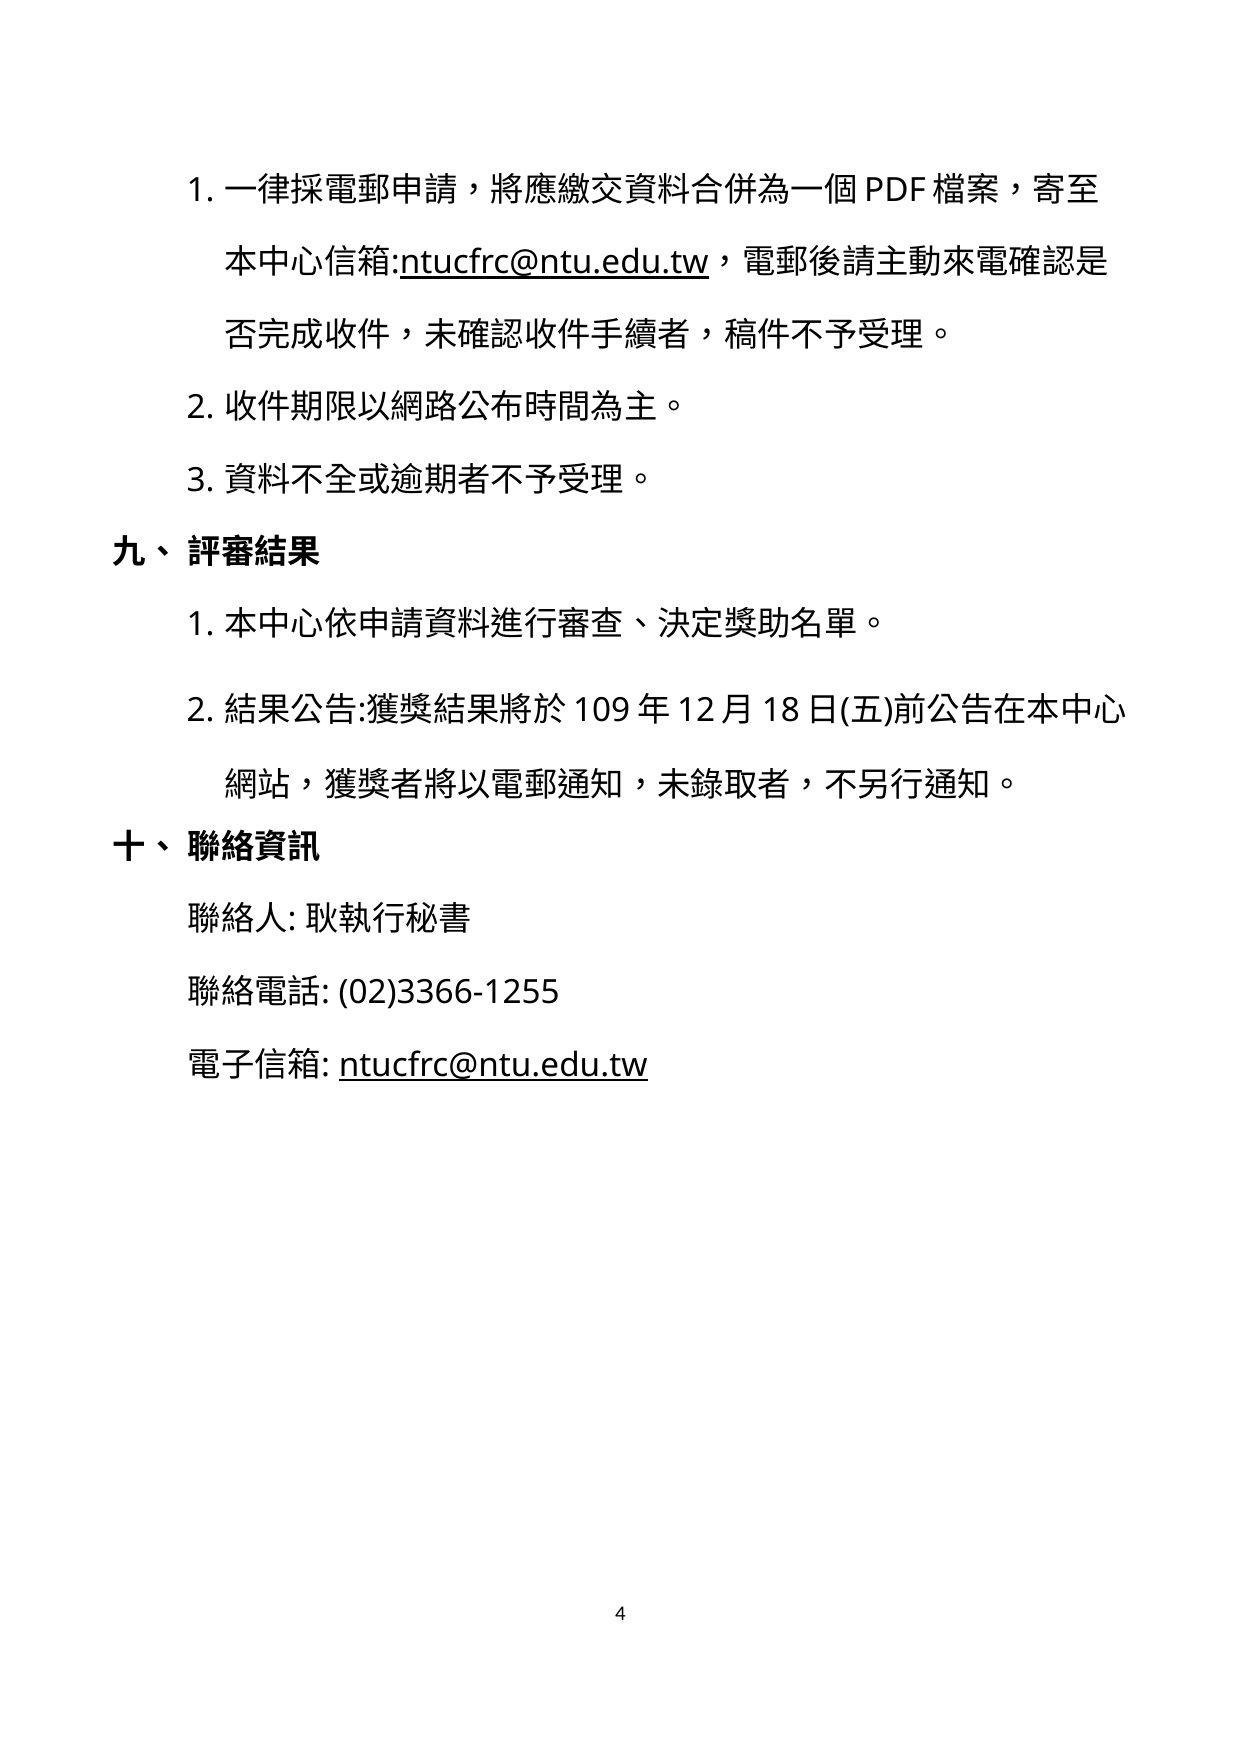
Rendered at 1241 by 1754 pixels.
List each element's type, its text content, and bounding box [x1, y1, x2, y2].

list 評審結果 [112, 525, 1128, 573]
list 電子信箱: ntucfrc@ntu.edu.tw [187, 1037, 1128, 1086]
list 收件期限以網路公布時間為主。 [186, 380, 1128, 428]
list 一律採電郵申請，將應繳交資料合併為一個PDF檔案，寄至本中心信箱:ntucfrc@ntu.edu.tw，電郵後請主動來電確認是否完成收件，未確認收件手續者，稿件不予受理。 [186, 162, 1128, 356]
list 結果公告:獲獎結果將於109年12月18日(五)前公告在本中心網站，獲獎者將以電郵通知，未錄取者，不另行通知。 [186, 670, 1128, 820]
list 聯絡電話: (02)3366-1255 [187, 965, 1128, 1013]
list 資料不全或逾期者不予受理。 [186, 452, 1128, 501]
list 聯絡人: 耿執行秘書 [187, 892, 1128, 941]
list 聯絡資訊 [112, 820, 1128, 868]
list 本中心依申請資料進行審查、決定獎助名單。 [186, 597, 1128, 646]
